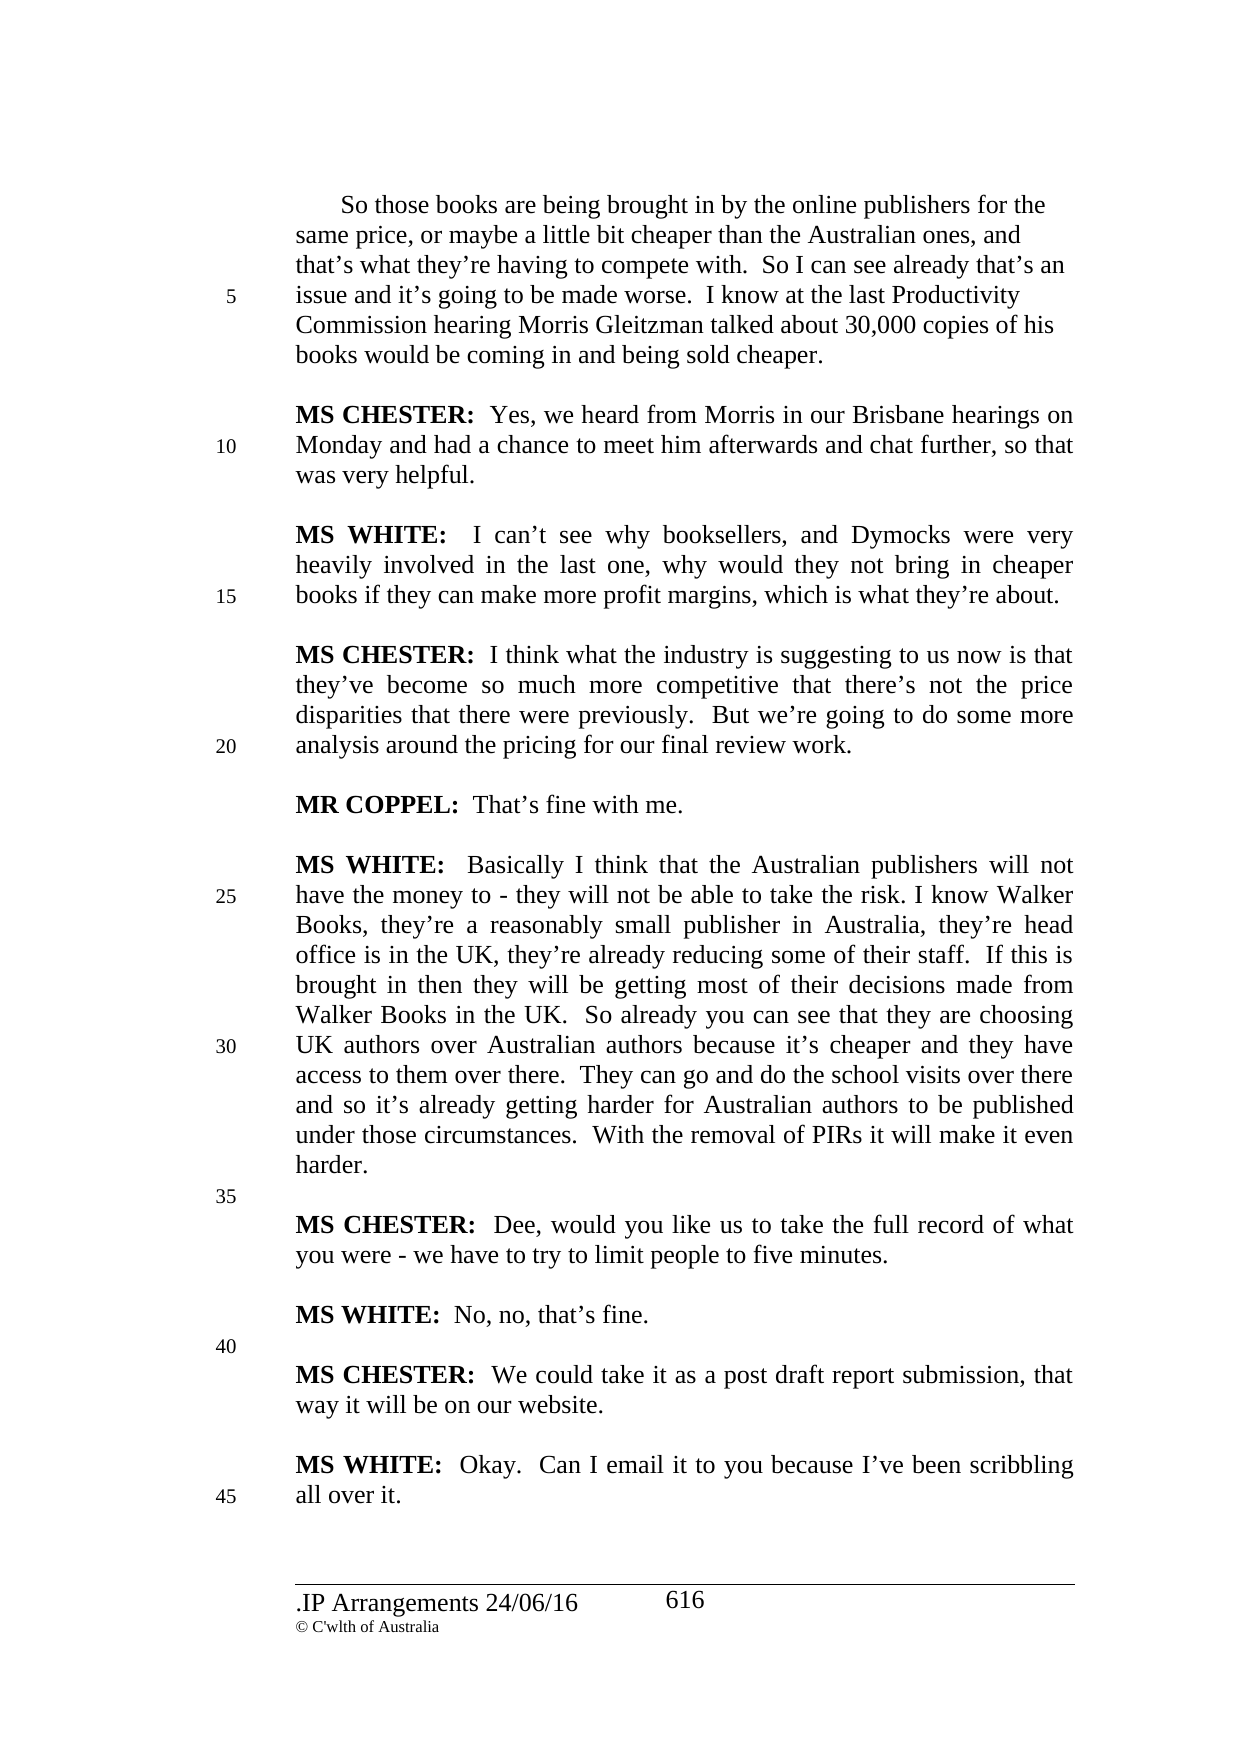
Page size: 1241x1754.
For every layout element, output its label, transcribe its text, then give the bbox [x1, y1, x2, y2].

text MS CHESTER: Yes, we heard from Morris in our Brisbane hearings on Monday and had a chance to meet him afterwards and chat further, so that was very helpful. [295, 399, 1075, 489]
text MR COPPEL: That’s fine with me. [295, 789, 1075, 819]
text MS CHESTER: We could take it as a post draft report submission, that way it will be on our website. [295, 1359, 1075, 1419]
text MS WHITE: I can’t see why booksellers, and Dymocks were very heavily involved in the last one, why would they not bring in cheaper books if they can make more profit margins, which is what they’re about. [295, 519, 1075, 609]
text MS WHITE: Okay. Can I email it to you because I’ve been scribbling all over it. [295, 1449, 1075, 1509]
text MS CHESTER: Dee, would you like us to take the full record of what you were - we have to try to limit people to five minutes. [295, 1209, 1075, 1269]
text So those books are being brought in by the online publishers for the same price, or maybe a little bit cheaper than the Australian ones, and that’s what they’re having to compete with. So I can see already that’s an issue and it’s going to be made worse. I know at the last Productivity Commission hearing Morris Gleitzman talked about 30,000 copies of his books would be coming in and being sold cheaper. [295, 189, 1075, 369]
text MS CHESTER: I think what the industry is suggesting to us now is that they’ve become so much more competitive that there’s not the price disparities that there were previously. But we’re going to do some more analysis around the pricing for our final review work. [295, 639, 1075, 759]
text MS WHITE: Basically I think that the Australian publishers will not have the money to - they will not be able to take the risk. I know Walker Books, they’re a reasonably small publisher in Australia, they’re head office is in the UK, they’re already reducing some of their staff. If this is brought in then they will be getting most of their decisions made from Walker Books in the UK. So already you can see that they are choosing UK authors over Australian authors because it’s cheaper and they have access to them over there. They can go and do the school visits over there and so it’s already getting harder for Australian authors to be published under those circumstances. With the removal of PIRs it will make it even harder. [295, 849, 1075, 1179]
text MS WHITE: No, no, that’s fine. [295, 1299, 1075, 1329]
